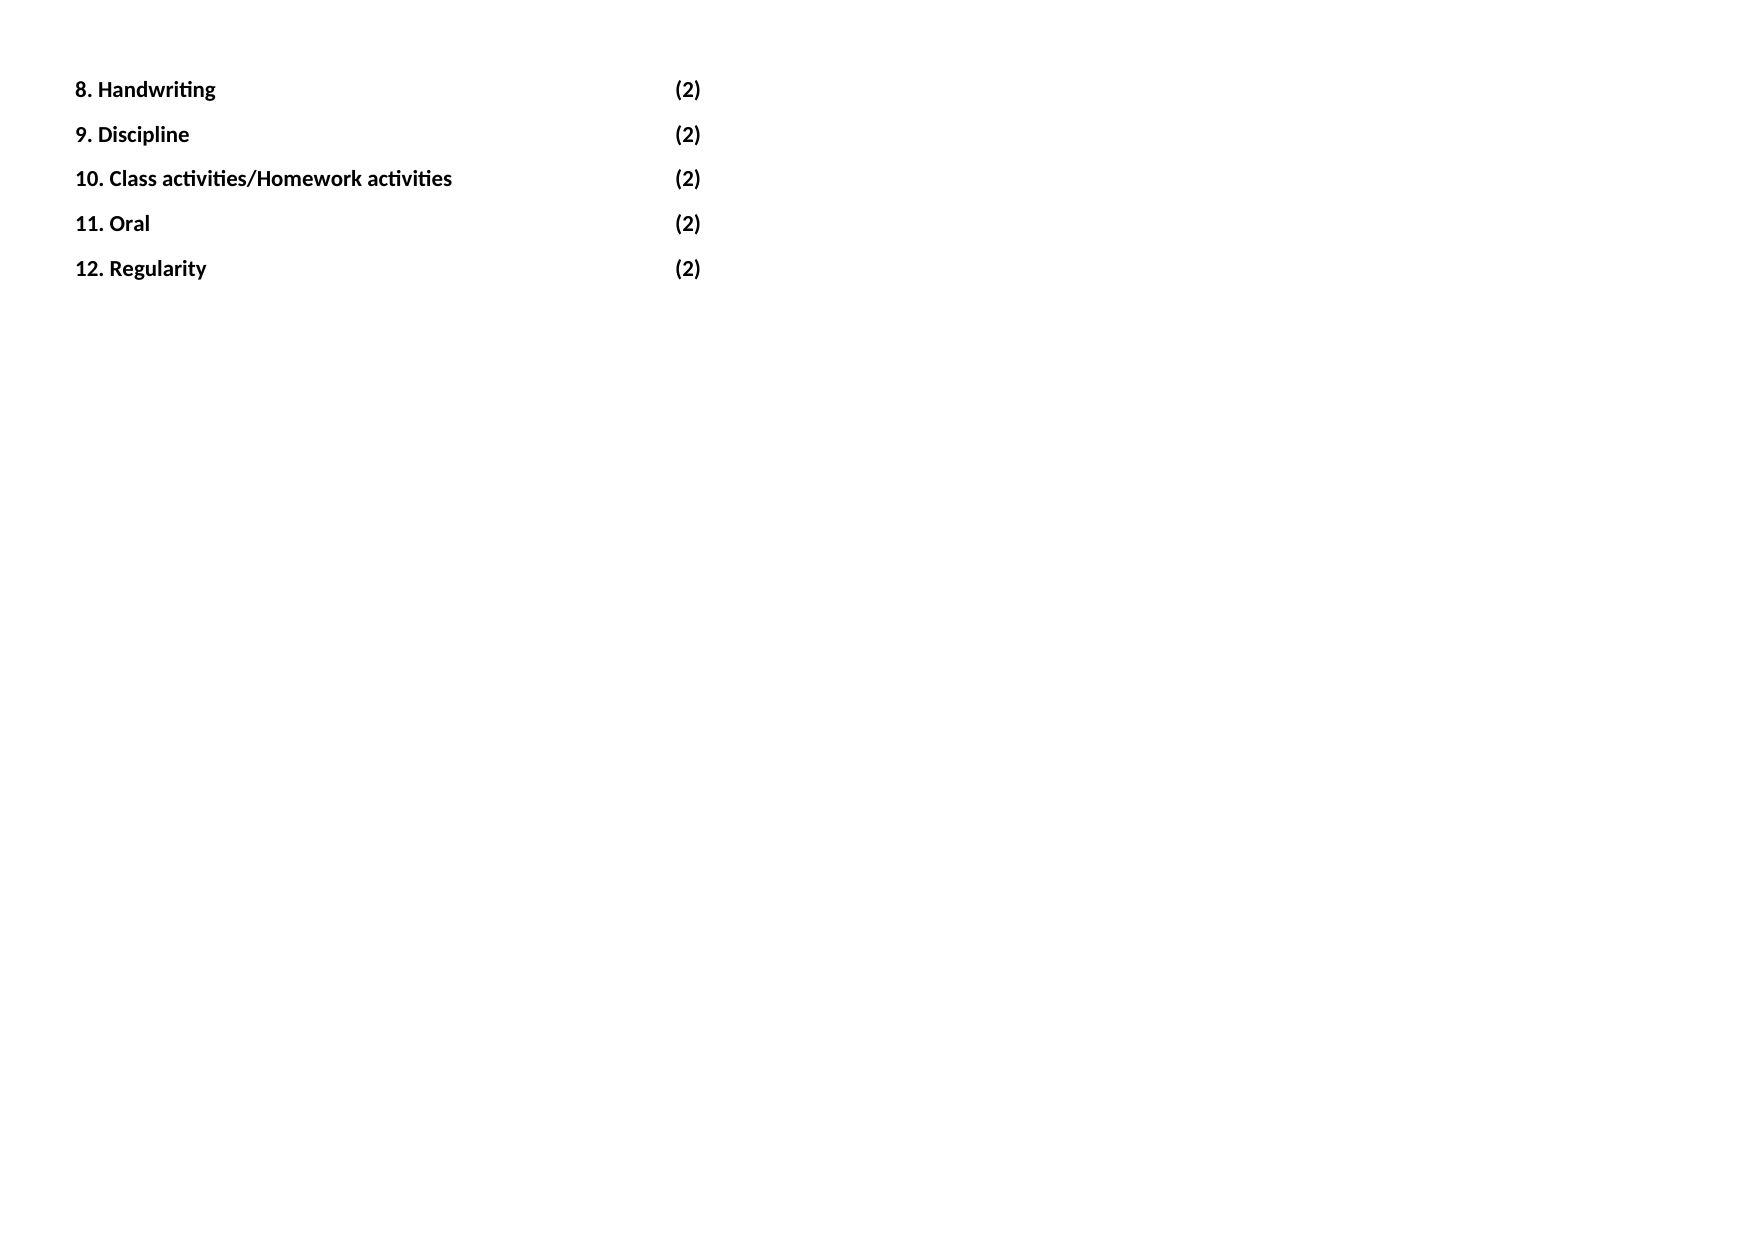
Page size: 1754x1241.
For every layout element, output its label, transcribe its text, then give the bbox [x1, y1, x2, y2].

text 10. Class activities/Homework activities (2) [75, 164, 839, 192]
text 8. Handwriting (2) [75, 75, 839, 103]
text 12. Regularity (2) [75, 254, 839, 282]
text 11. Oral (2) [75, 209, 839, 237]
text 9. Discipline (2) [75, 120, 839, 148]
